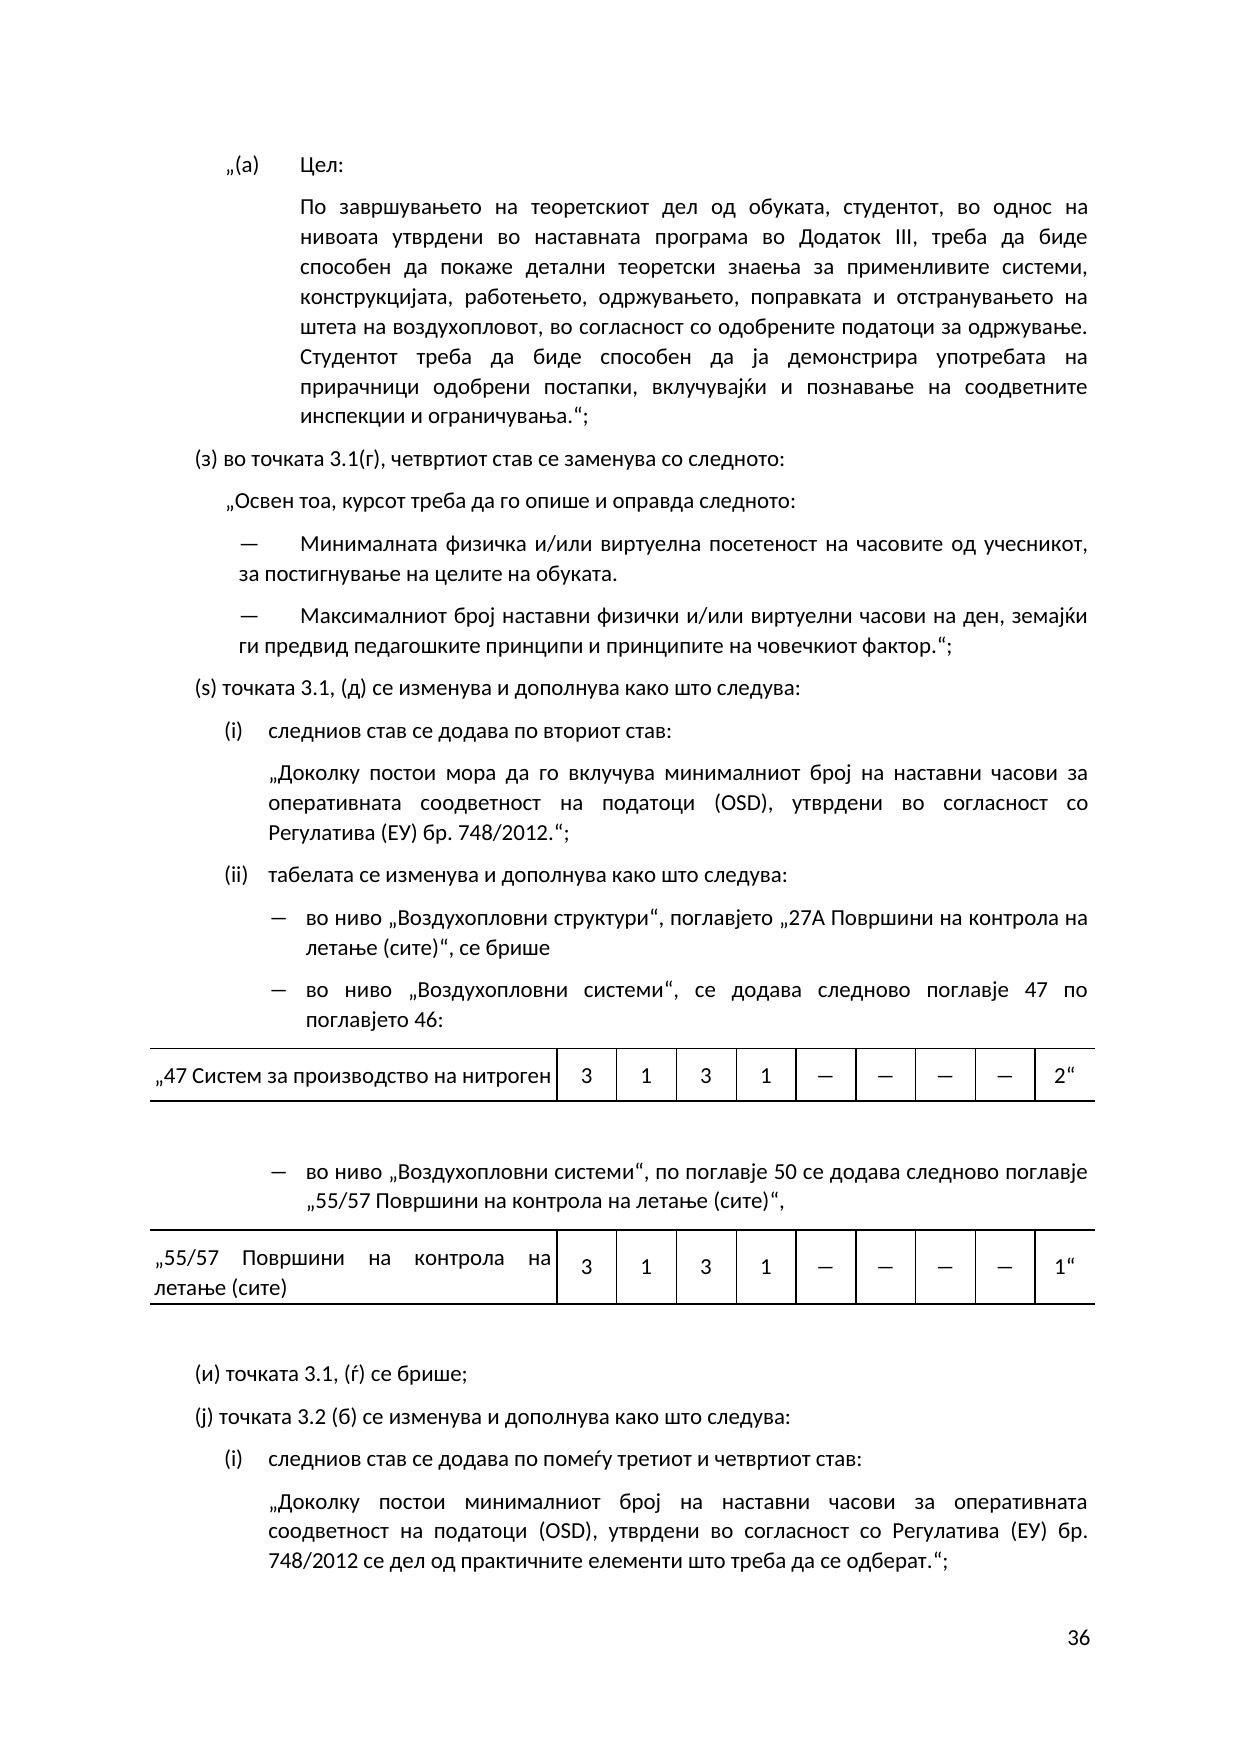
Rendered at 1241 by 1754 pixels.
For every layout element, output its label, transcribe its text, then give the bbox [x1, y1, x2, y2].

list следниов став се додава по вториот став: [224, 716, 1089, 744]
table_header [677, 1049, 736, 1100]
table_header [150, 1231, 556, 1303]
list Минималната физичка и/или виртуелна посетеност на часовите од учесникот, за постигнување на целите на обуката. [239, 529, 1089, 587]
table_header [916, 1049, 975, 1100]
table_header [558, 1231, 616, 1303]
list во ниво „Воздухопловни системи“, се додава следново поглавје 47 по поглавјето 46: [268, 975, 1089, 1033]
text (ѕ) точката 3.1, (д) се изменува и дополнува како што следува: [150, 673, 1089, 701]
list „Доколку постои мора да го вклучува минималниот број на наставни часови за оперативната соодветност на податоци (OSD), утврдени во согласност со Регулатива (ЕУ) бр. 748/2012.“; [268, 758, 1089, 846]
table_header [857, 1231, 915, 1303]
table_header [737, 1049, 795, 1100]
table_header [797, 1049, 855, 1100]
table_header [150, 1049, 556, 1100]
list следниов став се додава по помеѓу третиот и четвртиот став: [224, 1444, 1089, 1472]
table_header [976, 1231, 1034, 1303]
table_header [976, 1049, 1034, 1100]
text По завршувањето на теоретскиот дел од обуката, студентот, во однос на нивоата утврдени во наставната програма во Додаток III, треба да биде способен да покаже детални теоретски знаења за применливите системи, конструкцијата, работењето, одржувањето, поправката и отстранувањето на штета на воздухопловот, во согласност со одобрените податоци за одржување. Студентот треба да биде способен да ја демонстрира употребата на прирачници одобрени постапки, вклучувајќи и познавање на соодветните инспекции и ограничувања.“; [300, 192, 1089, 430]
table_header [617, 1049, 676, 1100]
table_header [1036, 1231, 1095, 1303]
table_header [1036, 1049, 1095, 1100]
list во ниво „Воздухопловни системи“, по поглавје 50 се додава следново поглавје „55/57 Површини на контрола на летање (сите)“, [268, 1157, 1089, 1215]
text (з) во точката 3.1(г), четвртиот став се заменува со следното: [150, 444, 1089, 472]
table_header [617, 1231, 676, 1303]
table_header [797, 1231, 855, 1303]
text „Освен тоа, курсот треба да го опише и оправда следното: [150, 486, 1089, 514]
text (ј) точката 3.2 (б) се изменува и дополнува како што следува: [150, 1402, 1089, 1430]
text (и) точката 3.1, (ѓ) се брише; [150, 1359, 1089, 1388]
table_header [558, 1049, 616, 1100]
list во ниво „Воздухопловни структури“, поглавјето „27А Површини на контрола на летање (сите)“, се брише [268, 903, 1089, 961]
text „(а) Цел: [150, 150, 1089, 178]
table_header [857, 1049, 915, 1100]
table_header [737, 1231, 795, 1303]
list Максималниот број наставни физички и/или виртуелни часови на ден, земајќи ги предвид педагошките принципи и принципите на човечкиот фактор.“; [239, 601, 1089, 659]
list табелата се изменува и дополнува како што следува: [224, 860, 1089, 888]
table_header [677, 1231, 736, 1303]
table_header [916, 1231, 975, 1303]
list „Доколку постои минималниот број на наставни часови за оперативната соодветност на податоци (OSD), утврдени во согласност со Регулатива (ЕУ) бр. 748/2012 се дел од практичните елементи што треба да се одберат.“; [268, 1487, 1089, 1574]
